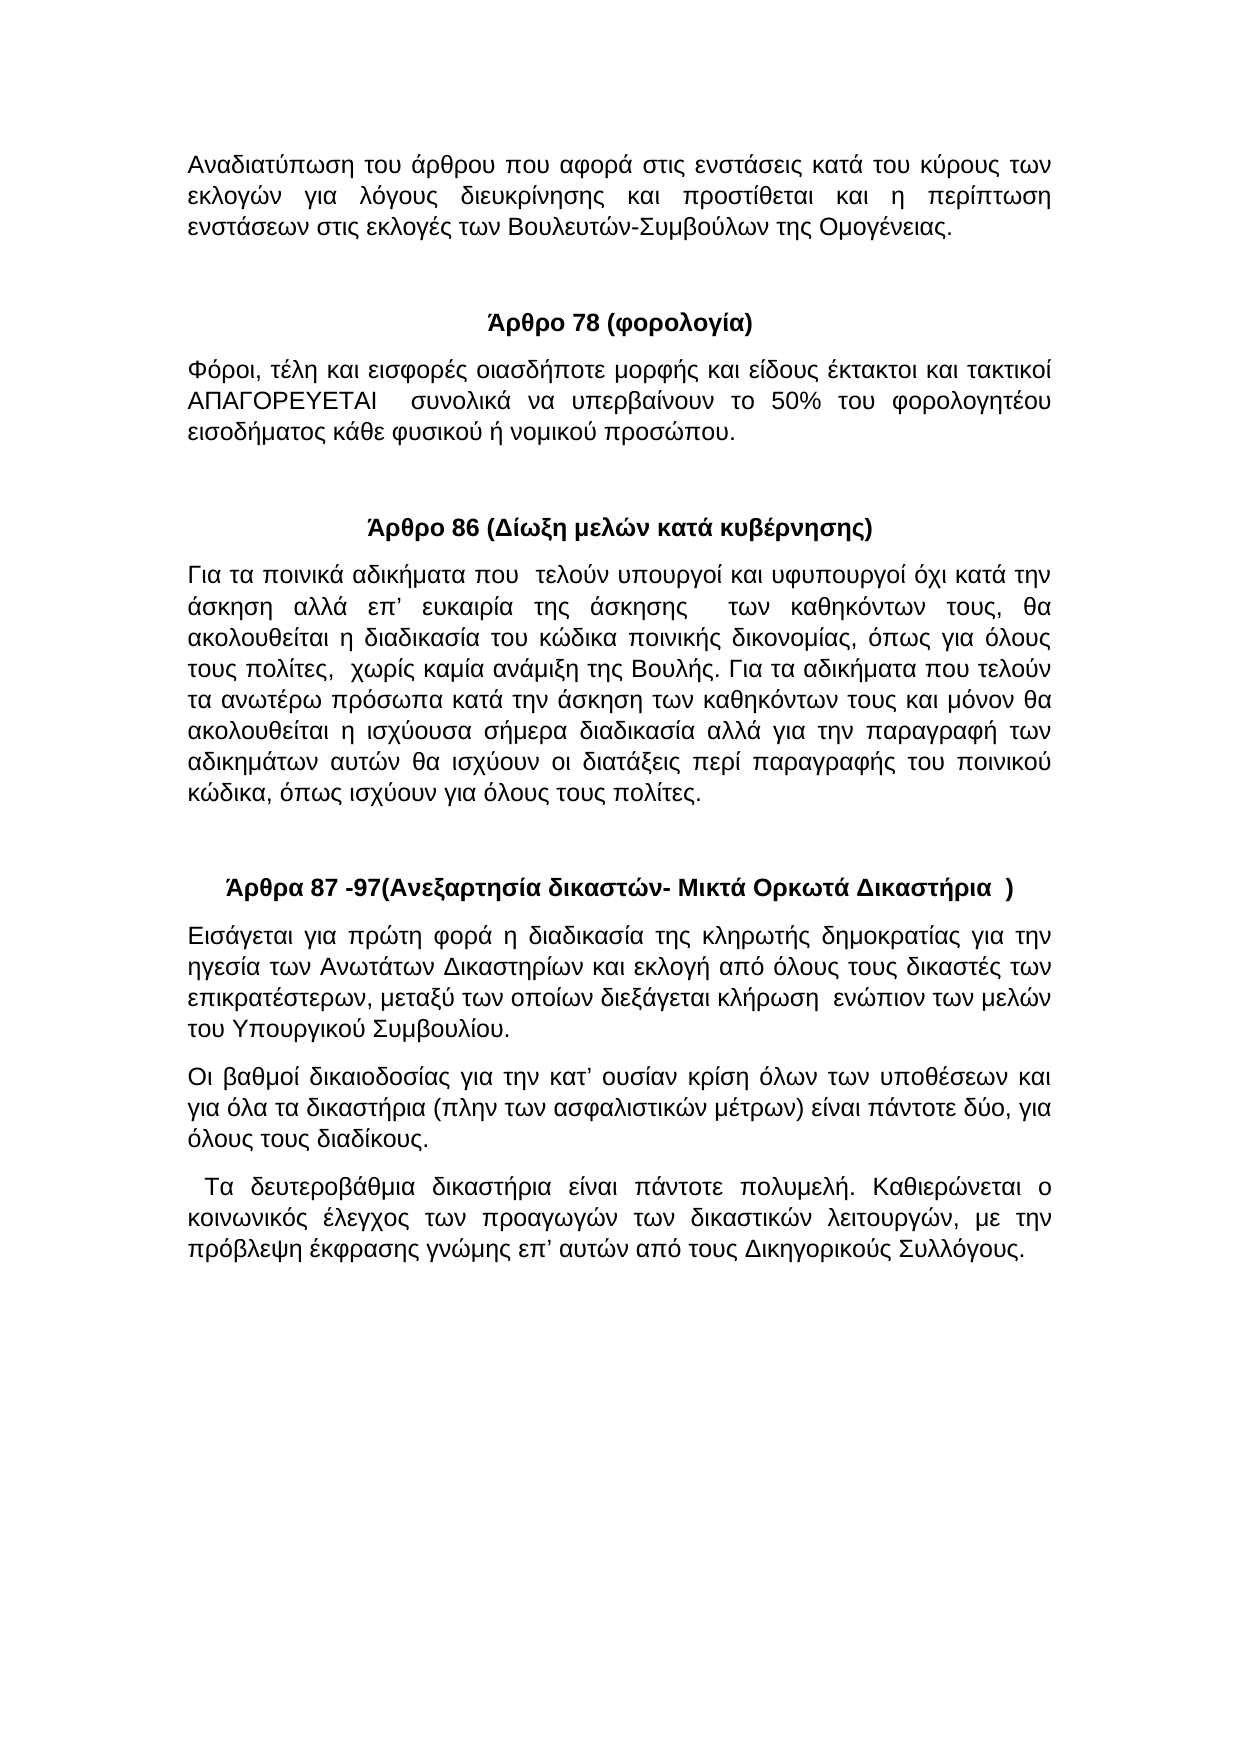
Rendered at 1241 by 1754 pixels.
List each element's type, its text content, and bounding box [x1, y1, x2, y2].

text Για τα ποινικά αδικήματα που τελούν υπουργοί και υφυπουργοί όχι κατά την άσκηση αλλά επ’ ευκαιρία της άσκησης των καθηκόντων τους, θα ακολουθείται η διαδικασία του κώδικα ποινικής δικονομίας, όπως για όλους τους πολίτες, χωρίς καμία ανάμιξη της Βουλής. Για τα αδικήματα που τελούν τα ανωτέρω πρόσωπα κατά την άσκηση των καθηκόντων τους και μόνον θα ακολουθείται η ισχύουσα σήμερα διαδικασία αλλά για την παραγραφή των αδικημάτων αυτών θα ισχύουν οι διατάξεις περί παραγραφής του ποινικού κώδικα, όπως ισχύουν για όλους τους πολίτες. [187, 560, 1053, 806]
text Άρθρο 78 (φορολογία) [187, 307, 1053, 336]
text Τα δευτεροβάθμια δικαστήρια είναι πάντοτε πολυμελή. Καθιερώνεται ο κοινωνικός έλεγχος των προαγωγών των δικαστικών λειτουργών, με την πρόβλεψη έκφρασης γνώμης επ’ αυτών από τους Δικηγορικούς Συλλόγους. [187, 1171, 1053, 1262]
text Άρθρα 87 -97(Ανεξαρτησία δικαστών- Μικτά Ορκωτά Δικαστήρια ) [187, 873, 1053, 902]
text Φόροι, τέλη και εισφορές οιασδήποτε μορφής και είδους έκτακτοι και τακτικοί ΑΠΑΓΟΡΕΥΕΤΑΙ συνολικά να υπερβαίνουν το 50% του φορολογητέου εισοδήματος κάθε φυσικού ή νομικού προσώπου. [187, 355, 1053, 446]
text Οι βαθμοί δικαιοδοσίας για την κατ’ ουσίαν κρίση όλων των υποθέσεων και για όλα τα δικαστήρια (πλην των ασφαλιστικών μέτρων) είναι πάντοτε δύο, για όλους τους διαδίκους. [187, 1062, 1053, 1152]
text Εισάγεται για πρώτη φορά η διαδικασία της κληρωτής δημοκρατίας για την ηγεσία των Ανωτάτων Δικαστηρίων και εκλογή από όλους τους δικαστές των επικρατέστερων, μεταξύ των οποίων διεξάγεται κλήρωση ενώπιον των μελών του Υπουργικού Συμβουλίου. [187, 921, 1053, 1043]
text Αναδιατύπωση του άρθρου που αφορά στις ενστάσεις κατά του κύρους των εκλογών για λόγους διευκρίνησης και προστίθεται και η περίπτωση ενστάσεων στις εκλογές των Βουλευτών-Συμβούλων της Ομογένειας. [187, 150, 1053, 241]
text Άρθρο 86 (Δίωξη μελών κατά κυβέρνησης) [187, 513, 1053, 541]
